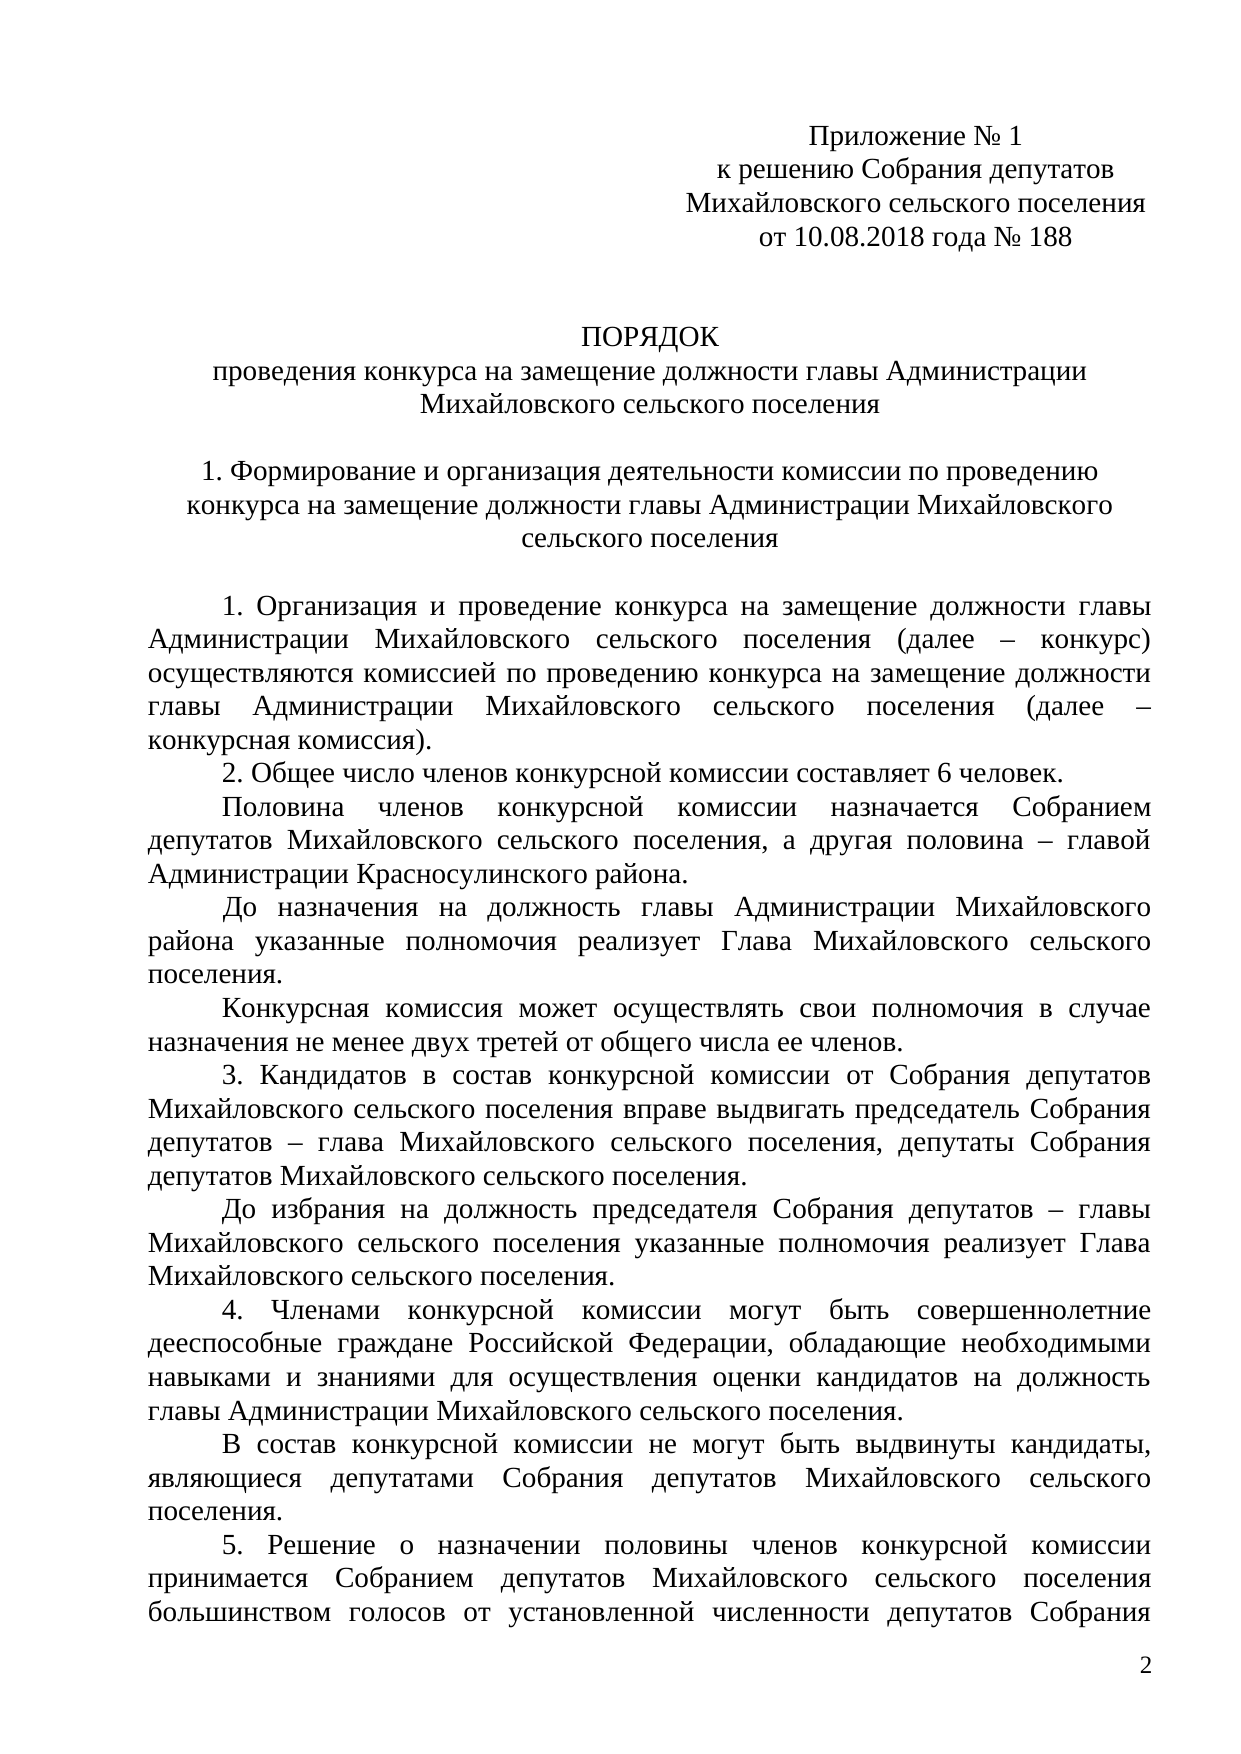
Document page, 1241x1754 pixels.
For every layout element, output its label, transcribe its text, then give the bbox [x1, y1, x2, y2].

text от 10.08.2018 года № 188 [679, 219, 1152, 252]
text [148, 1527, 1152, 1627]
text ПОРЯДОК [148, 319, 1152, 353]
text Приложение № 1 [679, 118, 1152, 152]
text В состав конкурсной комиссии не могут быть выдвинуты кандидаты, являющиеся депутатами Собрания депутатов Михайловского сельского поселения. [148, 1426, 1152, 1527]
text До назначения на должность главы Администрации Михайловского района указанные полномочия реализует Глава Михайловского сельского поселения. [148, 889, 1152, 990]
text проведения конкурса на замещение должности главы Администрации Михайловского сельского поселения [148, 353, 1152, 420]
text 1. Организация и проведение конкурса на замещение должности главы Администрации Михайловского сельского поселения (далее – конкурс) осуществляются комиссией по проведению конкурса на замещение должности главы Администрации Михайловского сельского поселения (далее – конкурсная комиссия). [148, 588, 1152, 755]
text Конкурсная комиссия может осуществлять свои полномочия в случае назначения не менее двух третей от общего числа ее членов. [148, 990, 1152, 1057]
text 3. Кандидатов в состав конкурсной комиссии от Собрания депутатов Михайловского сельского поселения вправе выдвигать председатель Собрания депутатов – глава Михайловского сельского поселения, депутаты Собрания депутатов Михайловского сельского поселения. [148, 1057, 1152, 1191]
text 2. Общее число членов конкурсной комиссии составляет 6 человек. [148, 755, 1152, 789]
text Половина членов конкурсной комиссии назначается Собранием депутатов Михайловского сельского поселения, а другая половина – главой Администрации Красносулинского района. [148, 789, 1152, 889]
text к решению Собрания депутатов Михайловского сельского поселения [679, 152, 1152, 219]
text До избрания на должность председателя Собрания депутатов – главы Михайловского сельского поселения указанные полномочия реализует Глава Михайловского сельского поселения. [148, 1191, 1152, 1292]
text 4. Членами конкурсной комиссии могут быть совершеннолетние дееспособные граждане Российской Федерации, обладающие необходимыми навыками и знаниями для осуществления оценки кандидатов на должность главы Администрации Михайловского сельского поселения. [148, 1292, 1152, 1426]
text 1. Формирование и организация деятельности комиссии по проведению конкурса на замещение должности главы Администрации Михайловского сельского поселения [148, 453, 1152, 554]
